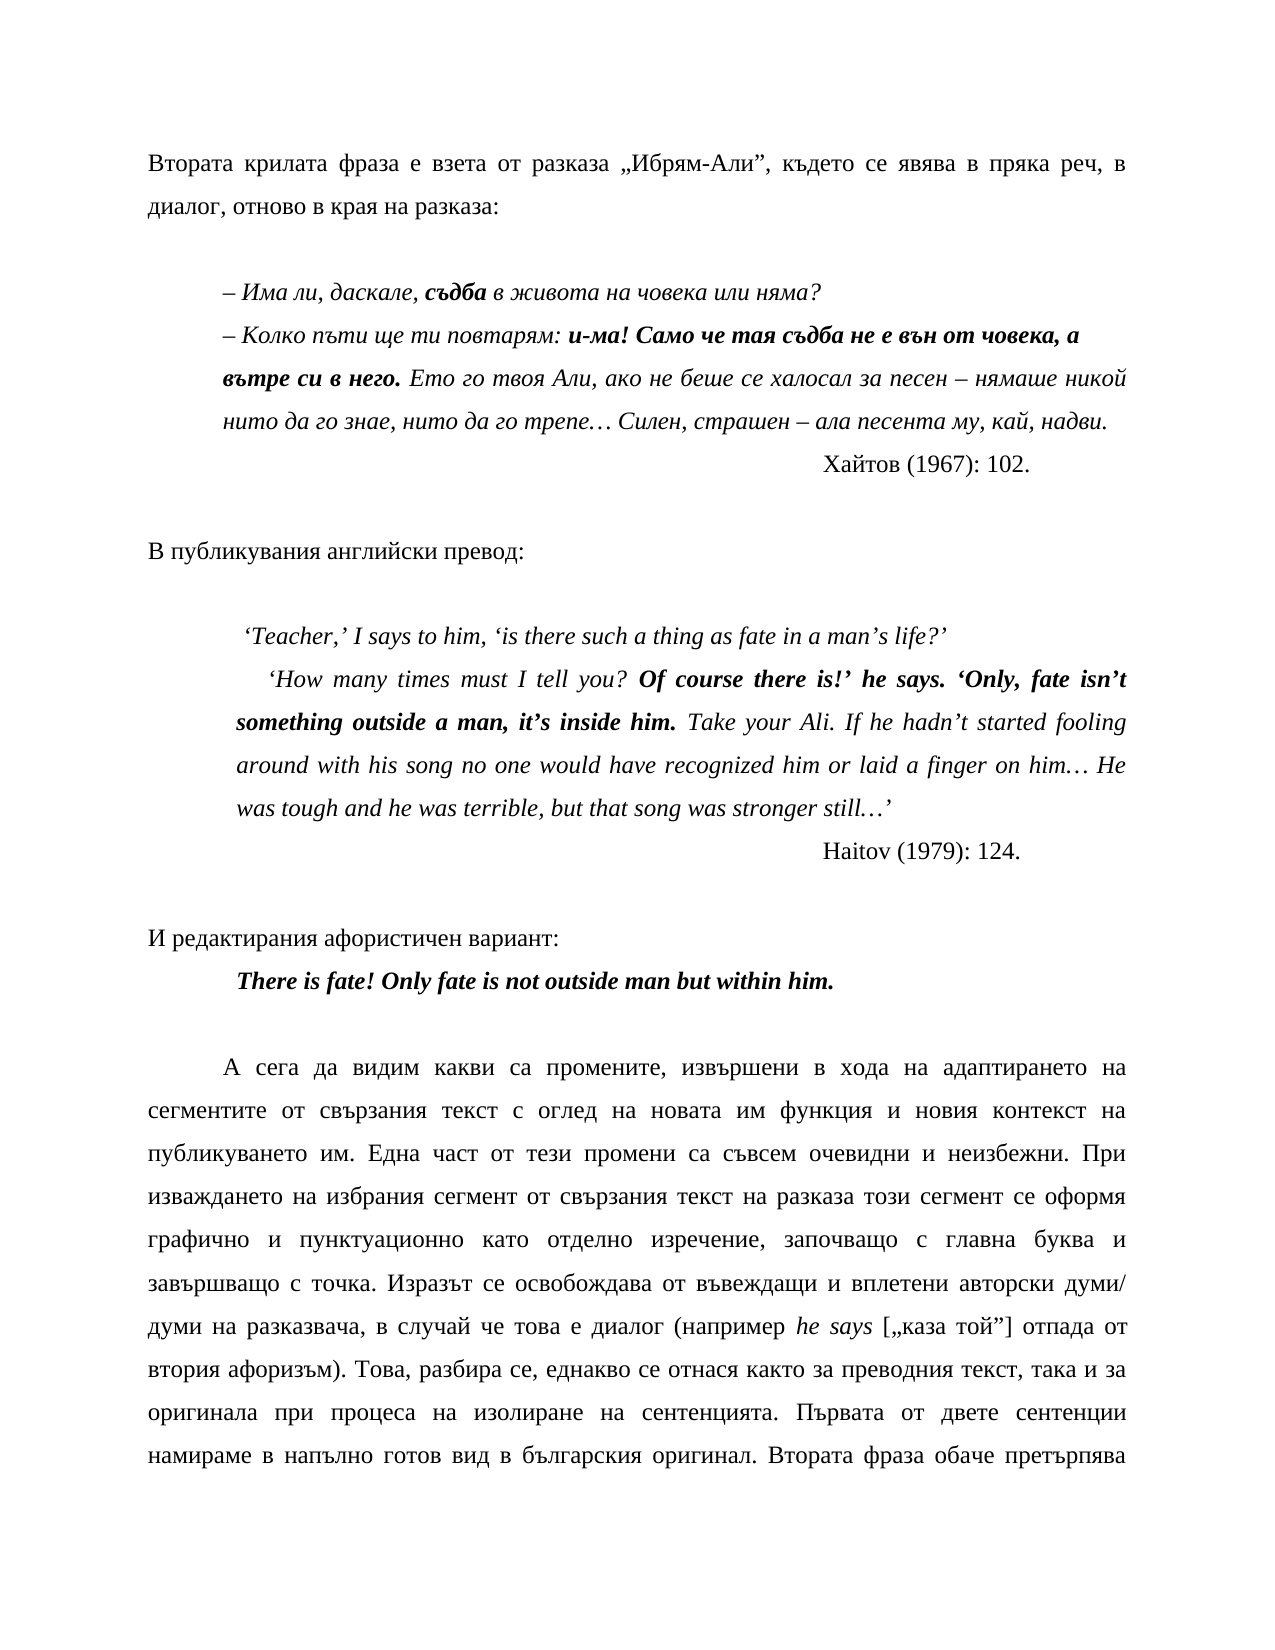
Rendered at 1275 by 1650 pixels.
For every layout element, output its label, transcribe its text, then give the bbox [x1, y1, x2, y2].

text ‘How many times must I tell you? Of course there is!’ he says. ‘Only, fate isn’t something outside a man, it’s inside him. Take your Ali. If he hadn’t started fooling around with his song no one would have recognized him or laid a finger on him… He was tough and he was terrible, but that song was stronger still…’ [236, 664, 1127, 822]
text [148, 1052, 1127, 1469]
text Хайтов (1967): 102. [223, 449, 1127, 478]
list – Има ли, даскале, съдба в живота на човека или няма? [223, 277, 1127, 306]
text Втората крилата фраза е взета от разказа „Ибрям-Али”, където се явява в пряка реч, в диалог, отново в края на разказа: [148, 148, 1127, 219]
text И редактирания афористичен вариант: [148, 923, 1127, 951]
text В публикувания английски превод: [148, 536, 1127, 564]
list – Колко пъти ще ти повтарям: и-ма! Само че тая съдба не е вън от човека, а [223, 320, 1127, 349]
text вътре си в него. Ето го твоя Али, ако не беше се халосал за песен – нямаше никой нито да го знае, нито да го трепе… Силен, страшен – ала песента му, кай, надви. [223, 363, 1127, 435]
text ‘Teacher,’ I says to him, ‘is there such a thing as fate in a man’s life?’ [236, 621, 1127, 649]
text There is fate! Only fate is not outside man but within him. [236, 966, 1127, 994]
text Haitov (1979): 124. [148, 836, 1127, 865]
